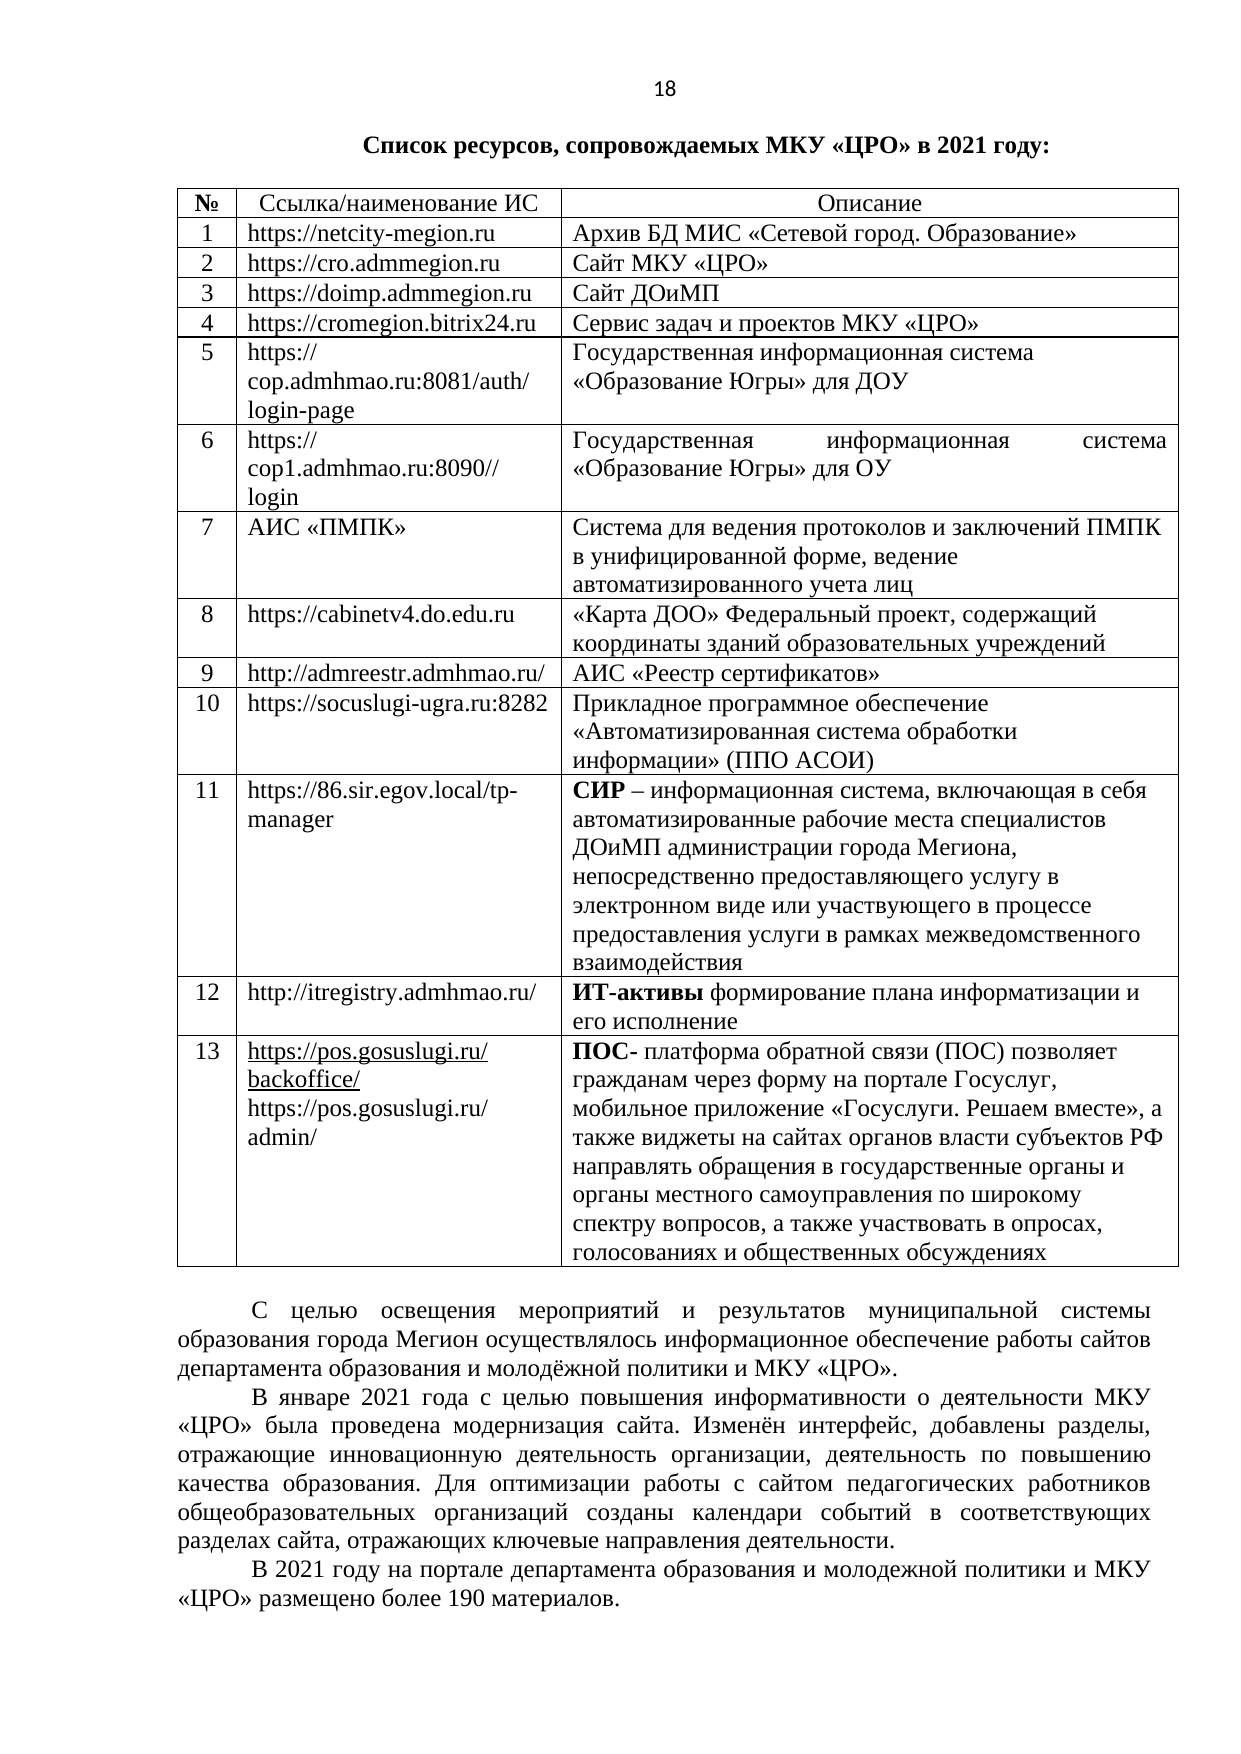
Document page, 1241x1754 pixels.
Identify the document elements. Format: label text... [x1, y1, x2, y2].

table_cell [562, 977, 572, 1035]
table_cell 6 [178, 425, 236, 511]
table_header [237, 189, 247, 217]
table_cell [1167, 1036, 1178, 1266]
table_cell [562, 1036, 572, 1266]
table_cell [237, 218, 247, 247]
table_cell 10 [178, 688, 236, 774]
table_cell http://itregistry.admhmao.ru/ [237, 977, 561, 1035]
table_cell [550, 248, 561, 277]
table_cell АИС «ПМПК» [237, 512, 561, 598]
table_cell 5 [178, 338, 236, 424]
text С целью освещения мероприятий и результатов муниципальной системы образования города Мегион осуществлялось информационное обеспечение работы сайтов департамента образования и молодёжной политики и МКУ «ЦРО». [177, 1296, 1152, 1382]
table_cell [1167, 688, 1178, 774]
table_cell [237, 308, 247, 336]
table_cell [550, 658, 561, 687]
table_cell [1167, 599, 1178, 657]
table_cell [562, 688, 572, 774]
text В январе 2021 года с целью повышения информативности о деятельности МКУ «ЦРО» была проведена модернизация сайта. Изменён интерфейс, добавлены разделы, отражающие инновационную деятельность организации, деятельность по повышению качества образования. Для оптимизации работы с сайтом педагогических работников общеобразовательных организаций созданы календари событий в соответствующих разделах сайта, отражающих ключевые направления деятельности. [177, 1382, 1152, 1554]
table_cell 7 [178, 512, 236, 598]
table_cell 12 [178, 977, 236, 1035]
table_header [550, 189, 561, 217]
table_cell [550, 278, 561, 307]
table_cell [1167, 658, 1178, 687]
text В 2021 году на портале департамента образования и молодежной политики и МКУ «ЦРО» размещено более 190 материалов. [177, 1554, 1152, 1612]
table_cell 13 [178, 1036, 236, 1266]
table_cell 11 [178, 775, 236, 976]
table_cell Государственная информационная система «Образование Югры» для ДОУ [562, 338, 1178, 424]
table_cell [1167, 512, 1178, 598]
table_cell https://86.sir.egov.local/tp-manager [237, 775, 561, 976]
table_cell https://cabinetv4.do.edu.ru [237, 599, 561, 657]
table_cell 8 [178, 599, 236, 657]
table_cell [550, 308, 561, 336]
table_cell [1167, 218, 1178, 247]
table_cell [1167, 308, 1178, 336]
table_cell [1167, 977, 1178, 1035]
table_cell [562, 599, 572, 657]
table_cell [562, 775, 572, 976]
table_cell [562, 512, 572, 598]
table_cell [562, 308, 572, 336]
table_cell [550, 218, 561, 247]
text Список ресурсов, сопровождаемых МКУ «ЦРО» в 2021 году: [184, 130, 1152, 159]
table_cell https://socuslugi-ugra.ru:8282 [237, 688, 561, 774]
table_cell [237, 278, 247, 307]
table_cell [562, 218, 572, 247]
table_cell https://pos.gosuslugi.ru/backoffice/ https://pos.gosuslugi.ru/admin/ [237, 1036, 561, 1266]
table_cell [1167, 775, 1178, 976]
table_cell Государственная информационная система «Образование Югры» для ОУ [562, 425, 1178, 511]
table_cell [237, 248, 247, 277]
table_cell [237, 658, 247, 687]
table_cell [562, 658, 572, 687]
